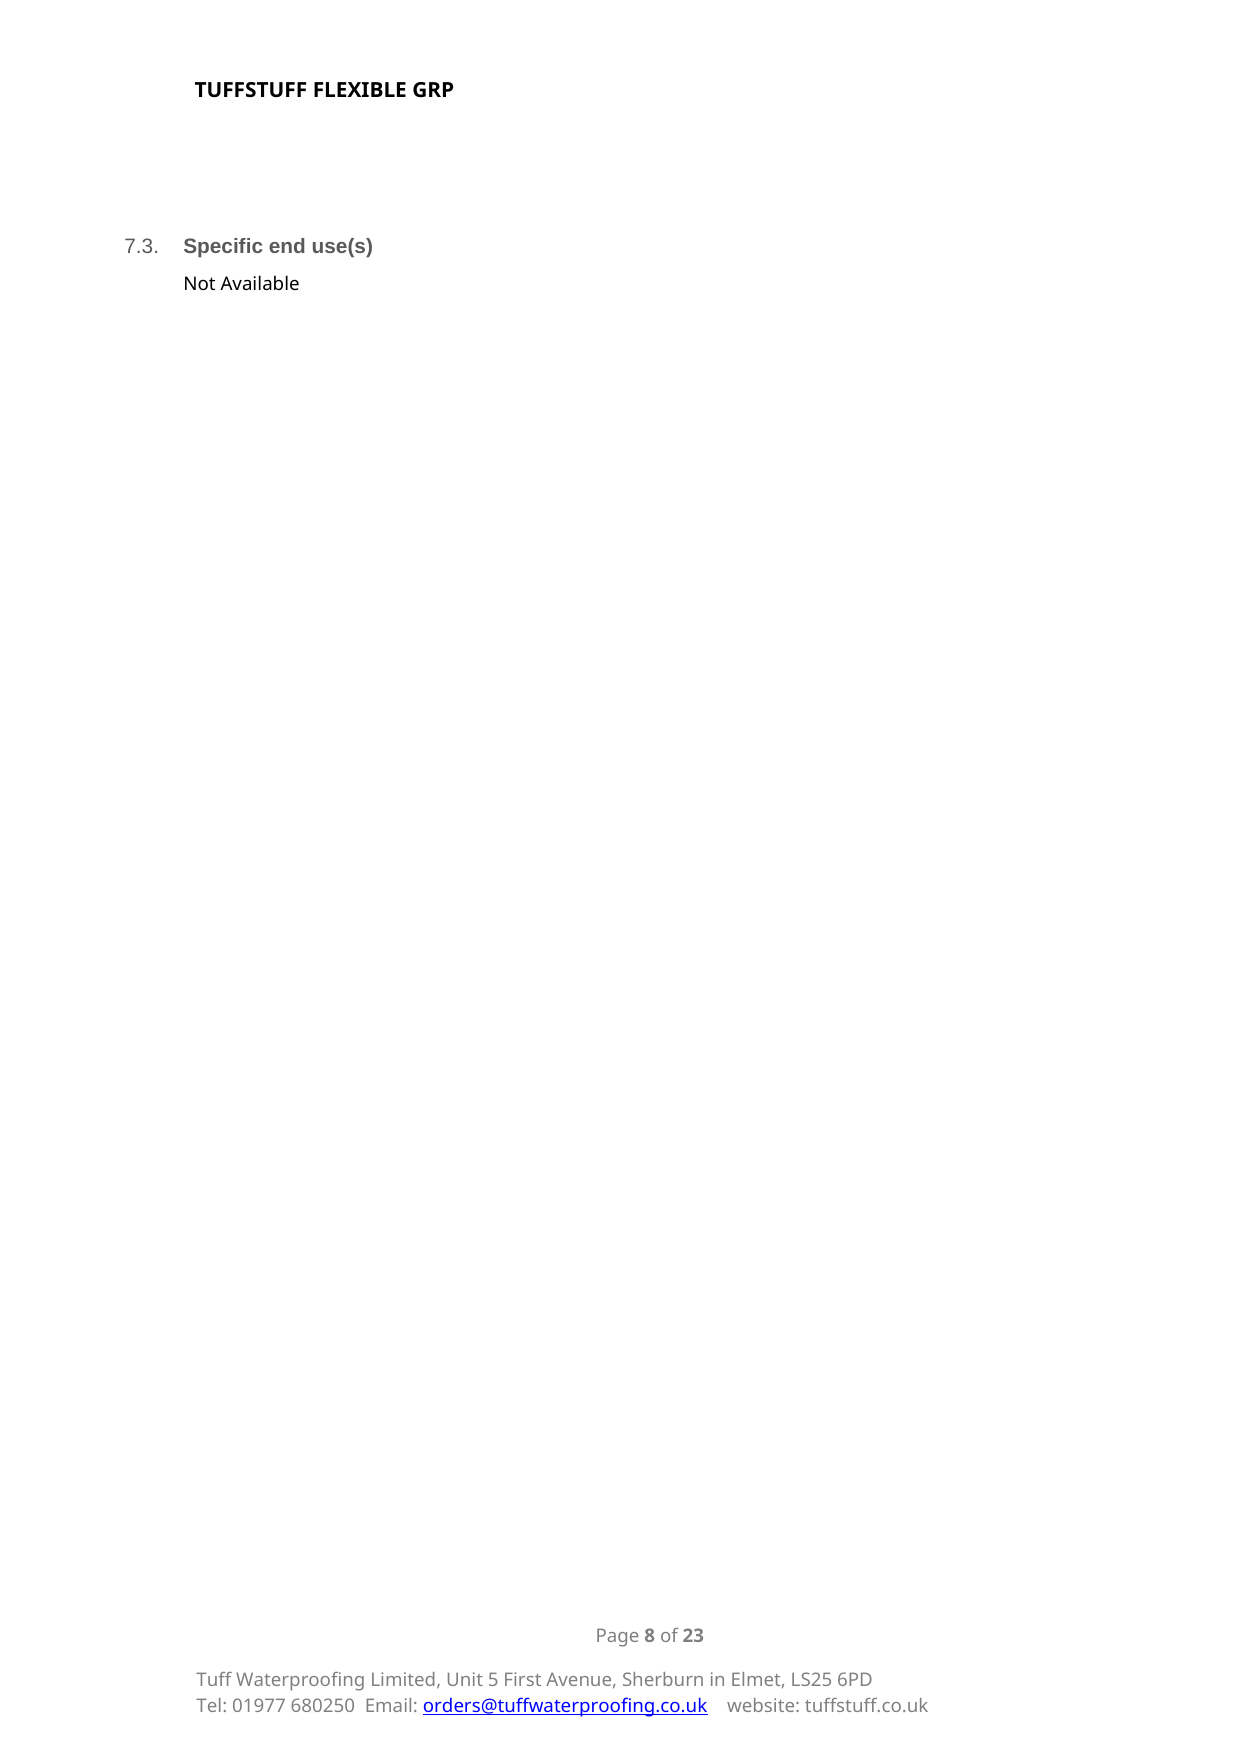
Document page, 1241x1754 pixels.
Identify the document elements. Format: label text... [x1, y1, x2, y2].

subtitle Specific end use(s) [124, 234, 1116, 258]
text Not Available [183, 270, 1116, 296]
